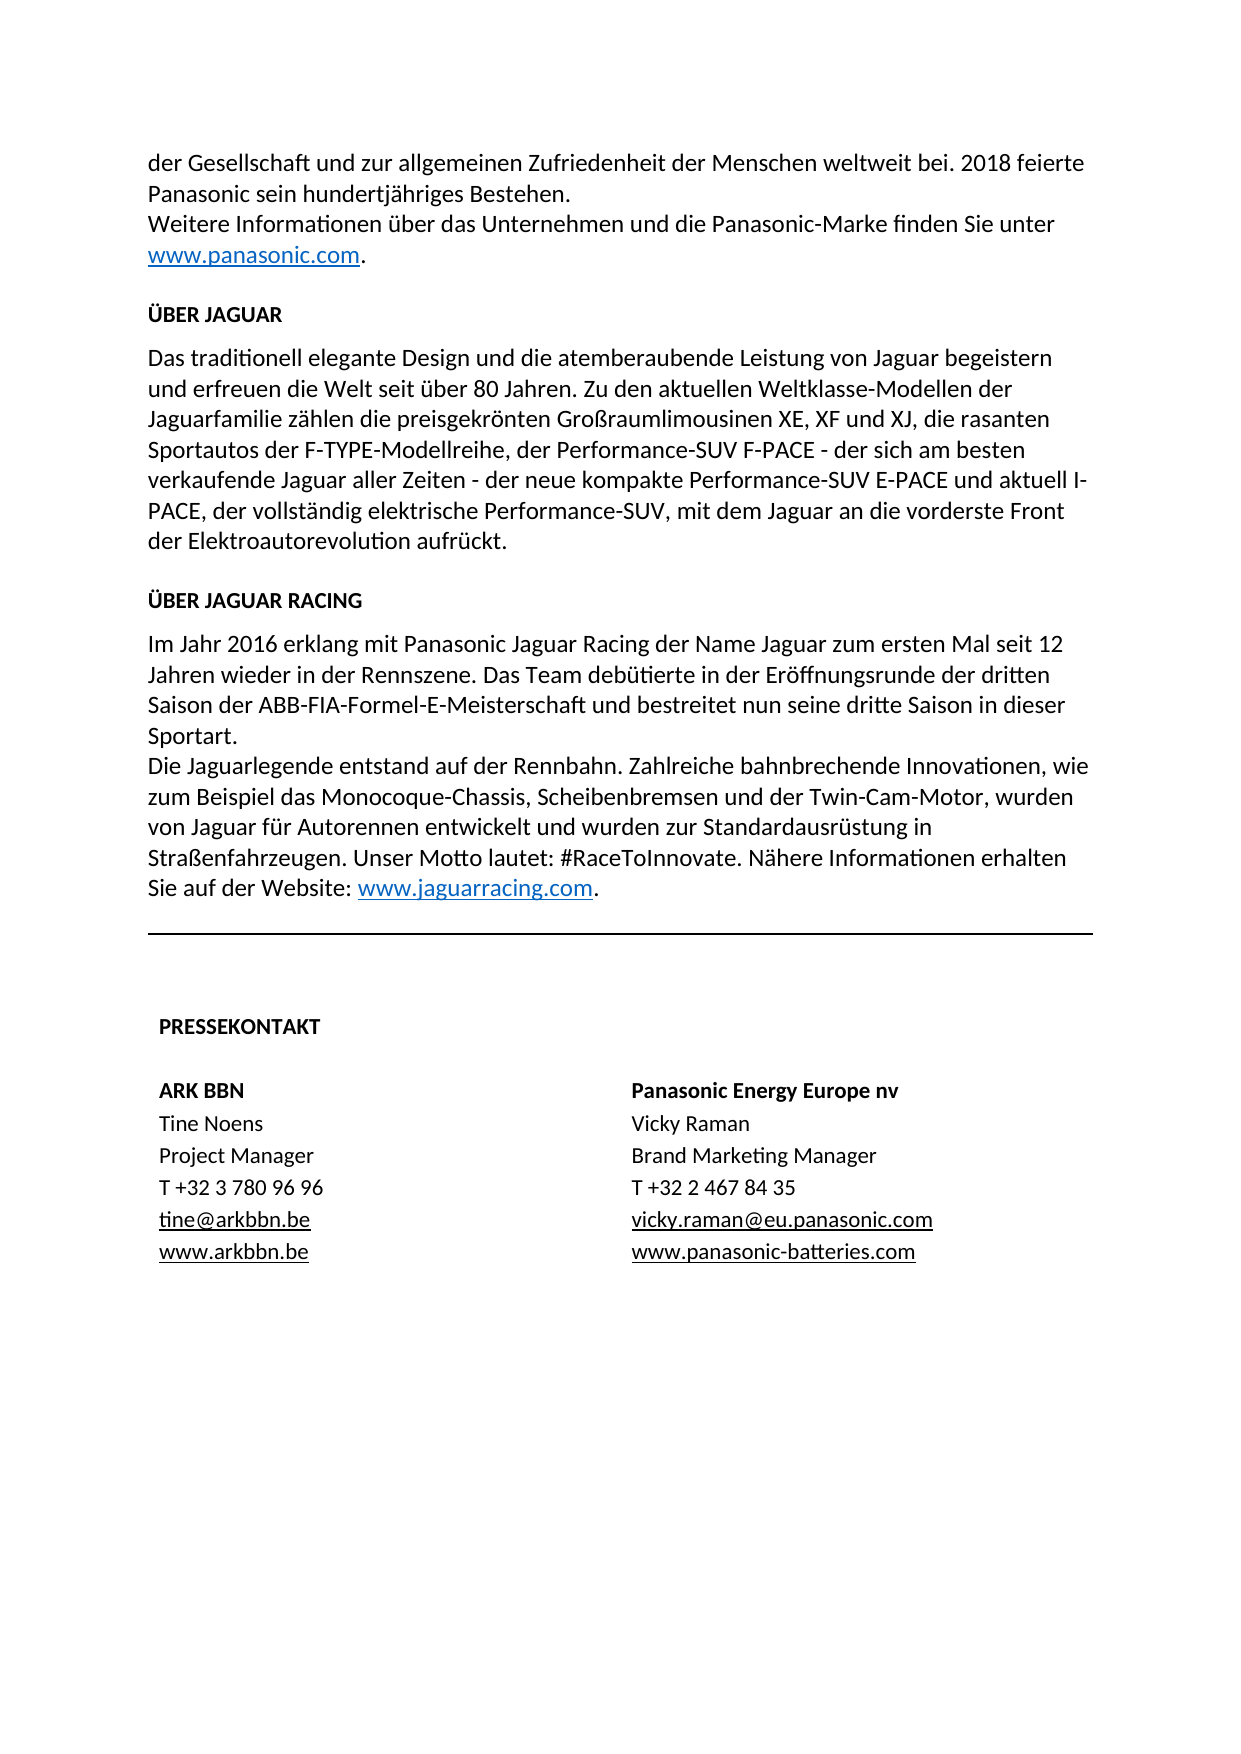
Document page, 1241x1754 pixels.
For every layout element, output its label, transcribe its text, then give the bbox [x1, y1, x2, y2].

text Im Jahr 2016 erklang mit Panasonic Jaguar Racing der Name Jaguar zum ersten Mal seit 12 Jahren wieder in der Rennszene. Das Team debütierte in der Eröffnungsrunde der dritten Saison der ABB-FIA-Formel-E-Meisterschaft und bestreitet nun seine dritte Saison in dieser Sportart. [148, 628, 1093, 750]
table_header Panasonic Energy Europe nv Vicky Raman Brand Marketing Manager T +32 2 467 84 35 vicky.raman@eu.panasonic.com www.panasonic-batteries.com [620, 1012, 1107, 1301]
text Weitere Informationen über das Unternehmen und die Panasonic-Marke finden Sie unter www.panasonic.com. [148, 209, 1093, 270]
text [148, 148, 1093, 209]
text Die Jaguarlegende entstand auf der Rennbahn. Zahlreiche bahnbrechende Innovationen, wie zum Beispiel das Monocoque-Chassis, Scheibenbremsen und der Twin-Cam-Motor, wurden von Jaguar für Autorennen entwickelt und wurden zur Standardausrüstung in Straßenfahrzeugen. Unser Motto lautet: #RaceToInnovate. Nähere Informationen erhalten Sie auf der Website: www.jaguarracing.com. [148, 750, 1093, 903]
text Das traditionell elegante Design und die atemberaubende Leistung von Jaguar begeistern und erfreuen die Welt seit über 80 Jahren. Zu den aktuellen Weltklasse-Modellen der Jaguarfamilie zählen die preisgekrönten Großraumlimousinen XE, XF und XJ, die rasanten Sportautos der F-TYPE-Modellreihe, der Performance-SUV F-PACE - der sich am besten verkaufende Jaguar aller Zeiten - der neue kompakte Performance-SUV E-PACE und aktuell I-PACE, der vollständig elektrische Performance-SUV, mit dem Jaguar an die vorderste Front der Elektroautorevolution aufrückt. [148, 342, 1093, 556]
table_header pressekontakt ARK BBN Tine Noens Project Manager T +32 3 780 96 96 tine@arkbbn.be www.arkbbn.be [148, 1012, 620, 1301]
text ÜBER JAGUAR RACING [148, 586, 1093, 614]
text ÜBER JAGUAR [148, 300, 1093, 328]
